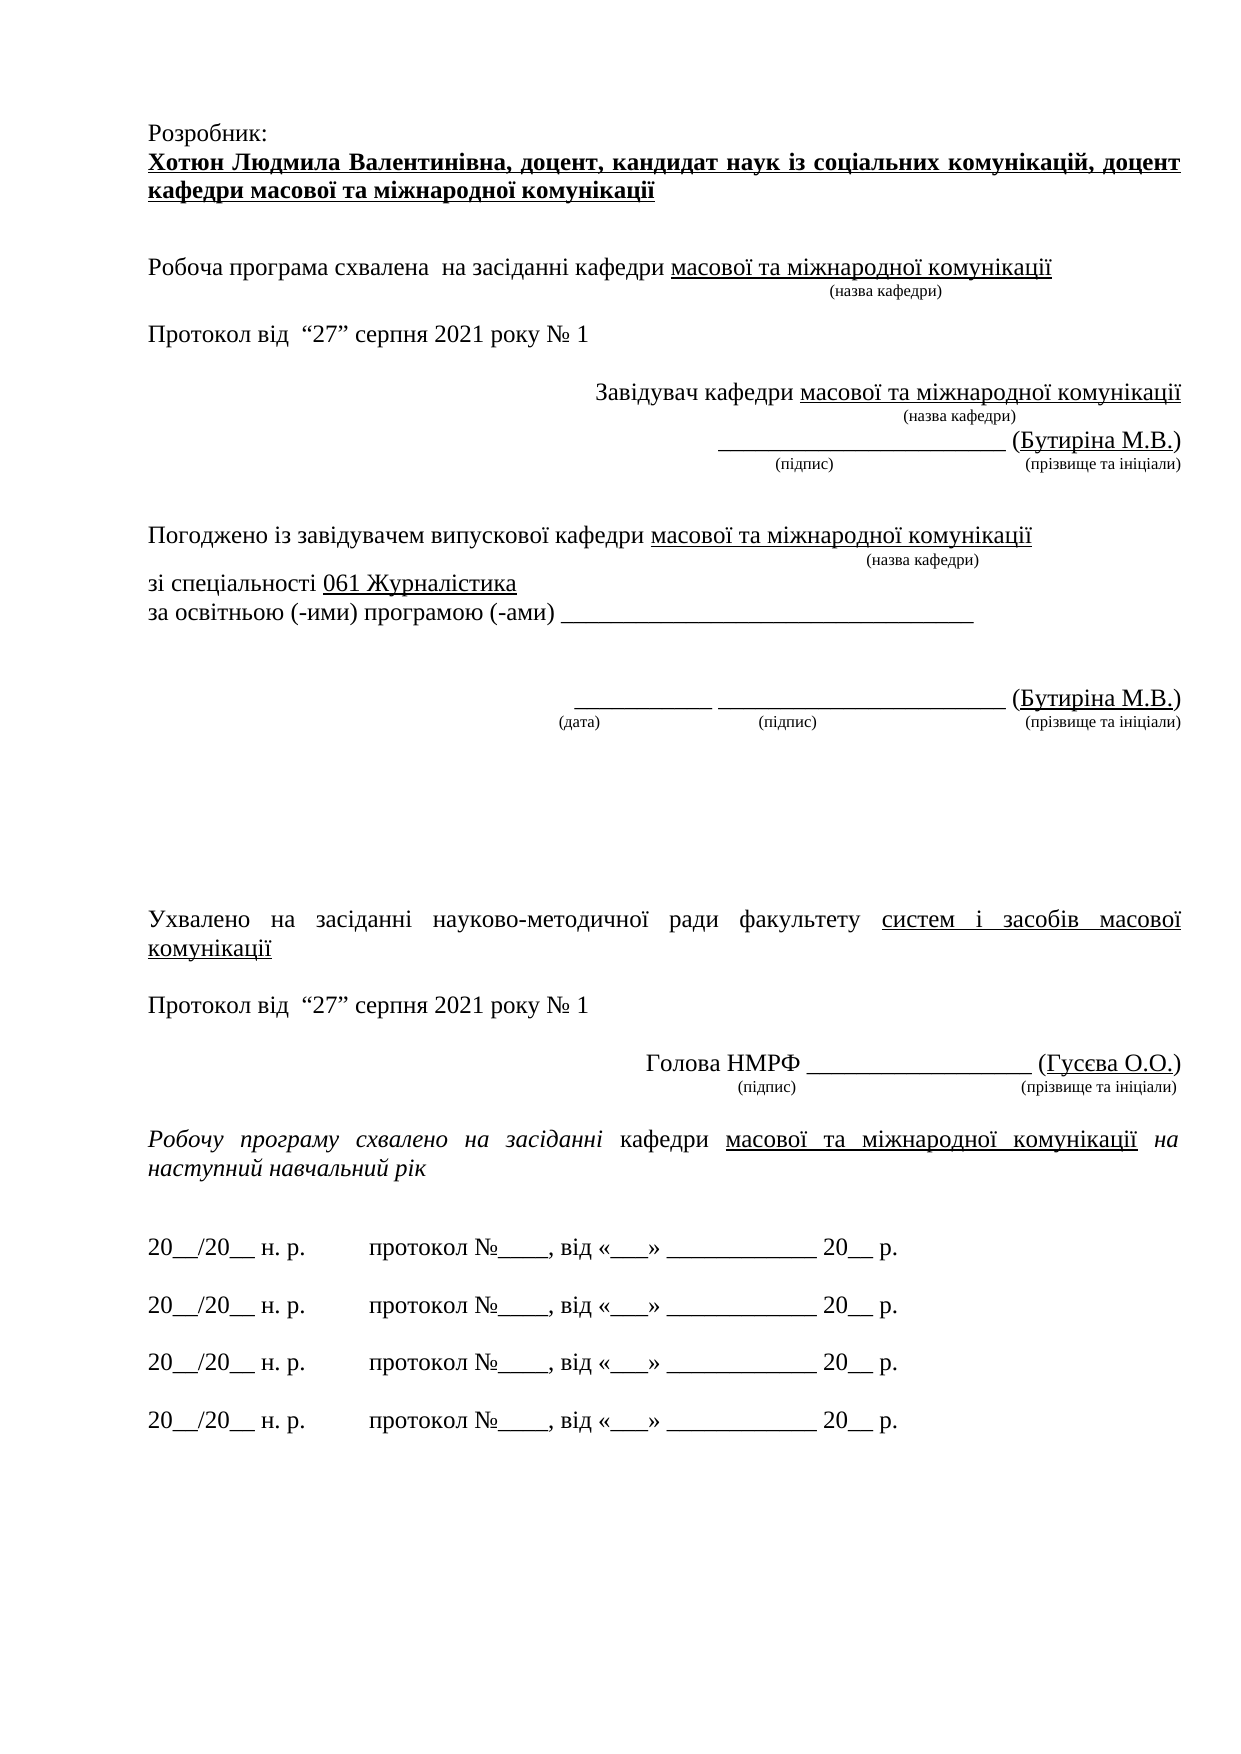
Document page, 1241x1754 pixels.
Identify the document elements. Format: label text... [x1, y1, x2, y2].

text (назва кафедри) [148, 549, 1181, 568]
text Завідувач кафедри масової та міжнародної комунікації [148, 377, 1181, 406]
text Робоча програма схвалена на засіданні кафедри масової та міжнародної комунікації [148, 252, 1181, 281]
text Ухвалено на засіданні науково-методичної ради факультету систем і засобів масової комунікації [148, 904, 1181, 961]
text Голова НМРФ __________________ (Гусєва О.О.) [148, 1048, 1181, 1076]
text (назва кафедри) [148, 406, 1181, 425]
text 20__/20__ н. р. протокол №____, від «___» ____________ 20__ р. [148, 1347, 1181, 1376]
text Робочу програму схвалено на засіданні кафедри масової та міжнародної комунікації на наступний навчальний рік [148, 1124, 1181, 1182]
text ___________ _______________________ (Бутиріна М.В.) [148, 683, 1181, 712]
text Хотюн Людмила Валентинівна, доцент, кандидат наук із соціальних комунікацій, доцент кафедри масової та міжнародної комунікації [148, 173, 1181, 204]
text Протокол від “27” серпня 2021 року № 1 [148, 990, 1181, 1019]
text 20__/20__ н. р. протокол №____, від «___» ____________ 20__ р. [148, 1290, 1181, 1318]
text 20__/20__ н. р. протокол №____, від «___» ____________ 20__ р. [148, 1405, 1181, 1433]
text зі спеціальності 061 Журналістика [148, 568, 1181, 597]
text (назва кафедри) [516, 281, 1181, 300]
text (підпис) (прізвище та ініціали) [590, 453, 1181, 473]
text (дата) (підпис) (прізвище та ініціали) [148, 712, 1181, 731]
text за освітньою (-ими) програмою (-ами) _________________________________ [148, 597, 1181, 626]
text (підпис) (прізвище та ініціали) [664, 1076, 1181, 1096]
text Погоджено із завідувачем випускової кафедри масової та міжнародної комунікації [148, 521, 1181, 549]
text Хотюн Людмила Валентинівна, доцент, кандидат наук із соціальних комунікацій, доцент кафедри масової та міжнародної комунікації [148, 147, 1181, 172]
text _______________________ (Бутиріна М.В.) [148, 425, 1181, 453]
text Розробник: [148, 118, 1181, 147]
text Протокол від “27” серпня 2021 року № 1 [148, 319, 1181, 348]
text 20__/20__ н. р. протокол №____, від «___» ____________ 20__ р. [148, 1232, 1181, 1261]
